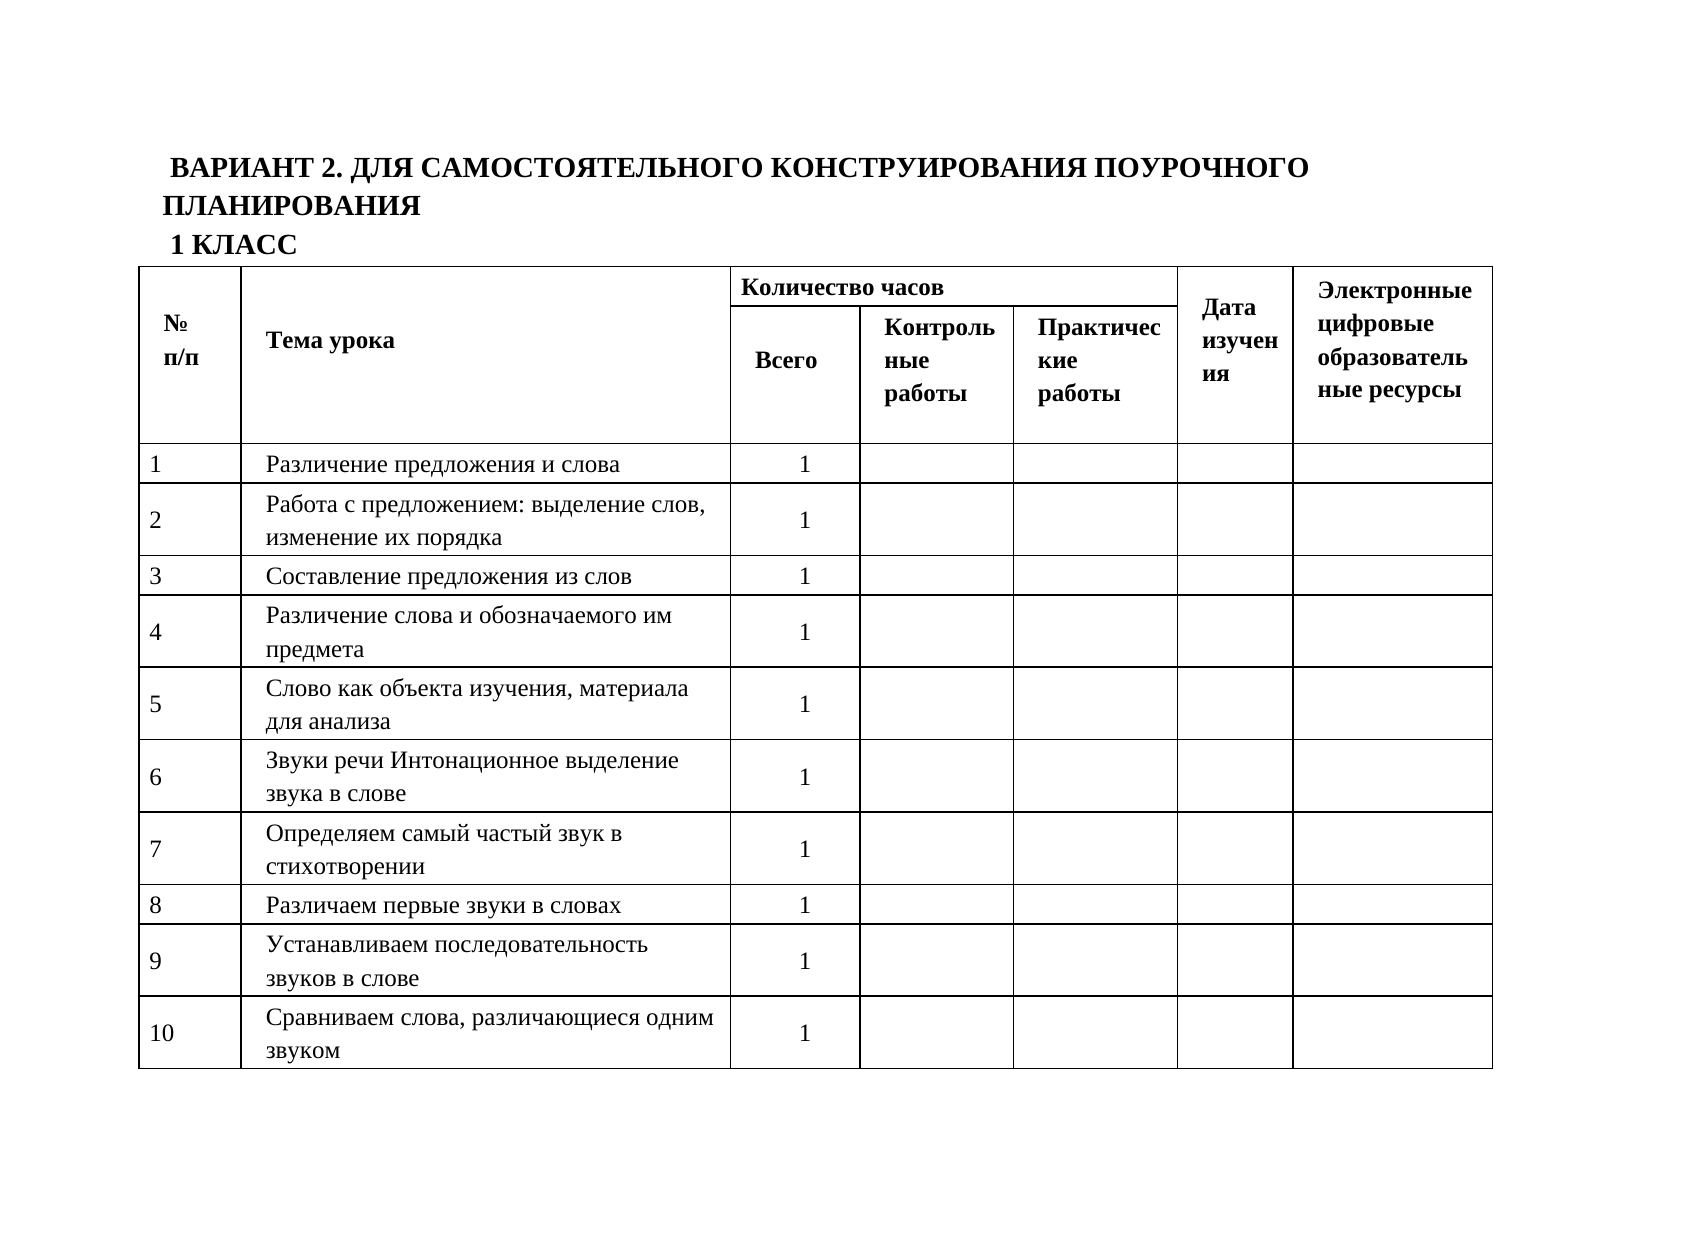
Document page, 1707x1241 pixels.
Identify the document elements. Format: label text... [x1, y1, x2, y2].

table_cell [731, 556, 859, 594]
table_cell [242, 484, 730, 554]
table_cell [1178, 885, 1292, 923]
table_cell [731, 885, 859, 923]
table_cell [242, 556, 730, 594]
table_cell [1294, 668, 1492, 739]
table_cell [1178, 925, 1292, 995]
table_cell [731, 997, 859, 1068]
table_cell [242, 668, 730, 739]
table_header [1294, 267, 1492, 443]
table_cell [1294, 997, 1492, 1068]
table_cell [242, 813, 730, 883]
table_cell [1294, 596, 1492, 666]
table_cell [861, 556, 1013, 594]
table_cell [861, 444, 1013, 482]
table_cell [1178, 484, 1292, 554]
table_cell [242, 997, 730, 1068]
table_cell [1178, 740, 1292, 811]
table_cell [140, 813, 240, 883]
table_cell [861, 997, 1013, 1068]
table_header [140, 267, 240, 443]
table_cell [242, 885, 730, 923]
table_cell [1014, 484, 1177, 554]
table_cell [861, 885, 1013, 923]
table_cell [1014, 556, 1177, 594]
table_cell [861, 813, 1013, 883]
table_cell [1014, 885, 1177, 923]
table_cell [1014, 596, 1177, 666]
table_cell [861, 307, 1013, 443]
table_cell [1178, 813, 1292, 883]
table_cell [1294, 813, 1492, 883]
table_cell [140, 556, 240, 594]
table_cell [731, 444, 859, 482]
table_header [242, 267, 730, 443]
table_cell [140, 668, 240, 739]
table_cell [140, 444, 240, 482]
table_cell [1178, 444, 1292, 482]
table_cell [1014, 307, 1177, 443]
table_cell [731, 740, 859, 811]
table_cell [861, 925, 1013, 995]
text ВАРИАНТ 2. ДЛЯ САМОСТОЯТЕЛЬНОГО КОНСТРУИРОВАНИЯ ПОУРОЧНОГО ПЛАНИРОВАНИЯ [162, 150, 1557, 222]
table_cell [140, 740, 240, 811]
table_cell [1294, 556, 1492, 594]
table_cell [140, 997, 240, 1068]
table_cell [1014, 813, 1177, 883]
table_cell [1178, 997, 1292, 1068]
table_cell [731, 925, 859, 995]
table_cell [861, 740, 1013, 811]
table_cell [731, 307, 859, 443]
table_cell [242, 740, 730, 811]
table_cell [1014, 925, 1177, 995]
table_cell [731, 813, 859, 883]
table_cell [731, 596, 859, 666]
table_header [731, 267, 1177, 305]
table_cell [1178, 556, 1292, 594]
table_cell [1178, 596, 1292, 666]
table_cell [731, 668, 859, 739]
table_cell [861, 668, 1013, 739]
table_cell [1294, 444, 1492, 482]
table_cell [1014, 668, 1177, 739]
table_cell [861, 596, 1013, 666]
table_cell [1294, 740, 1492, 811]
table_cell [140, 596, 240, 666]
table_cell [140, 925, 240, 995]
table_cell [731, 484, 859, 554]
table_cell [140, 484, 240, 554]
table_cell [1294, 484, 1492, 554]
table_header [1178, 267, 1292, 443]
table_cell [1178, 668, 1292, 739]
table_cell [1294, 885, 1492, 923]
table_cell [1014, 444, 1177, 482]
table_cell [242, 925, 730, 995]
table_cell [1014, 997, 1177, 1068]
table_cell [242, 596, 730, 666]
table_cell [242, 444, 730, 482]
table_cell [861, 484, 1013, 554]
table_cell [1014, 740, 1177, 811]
text 1 КЛАСС [162, 227, 1557, 261]
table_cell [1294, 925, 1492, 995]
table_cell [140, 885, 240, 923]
